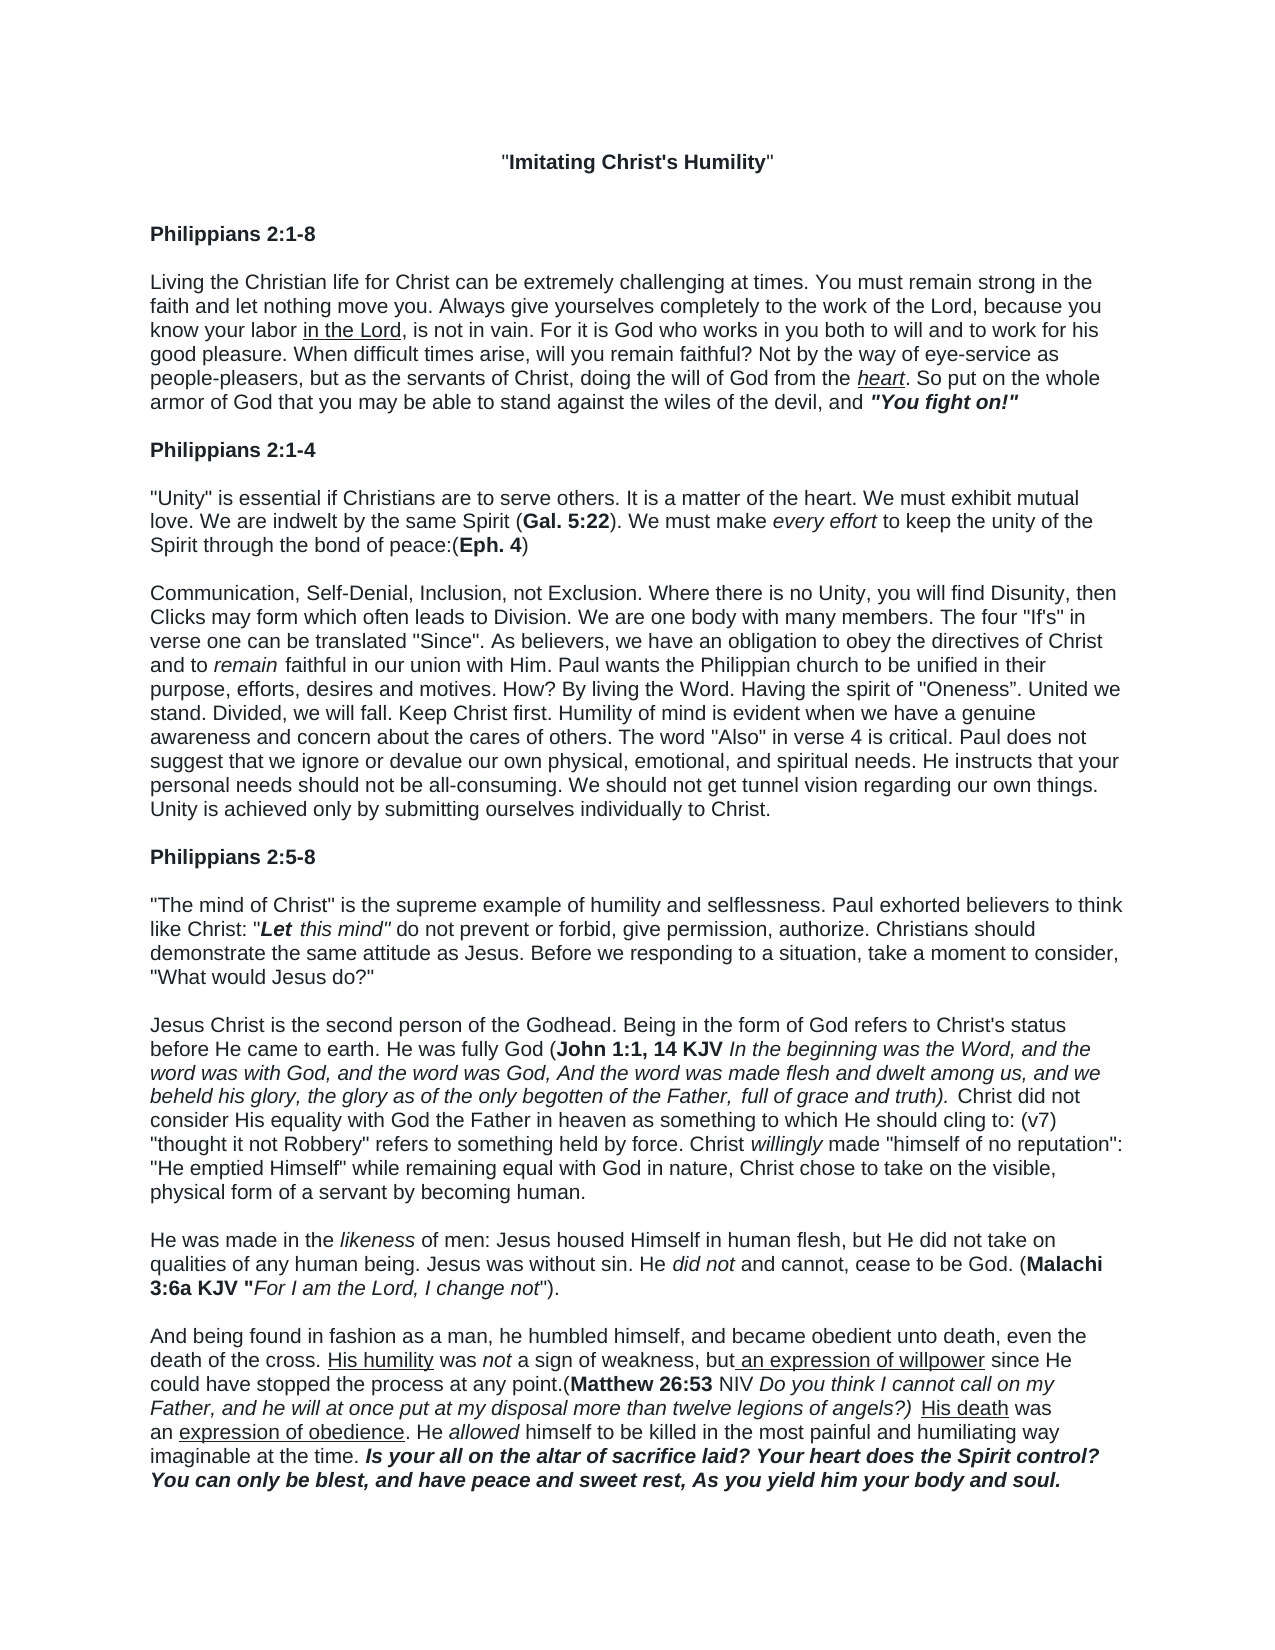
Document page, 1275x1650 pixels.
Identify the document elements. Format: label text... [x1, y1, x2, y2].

text Philippians 2:5-8 [150, 845, 1125, 869]
text Living the Christian life for Christ can be extremely challenging at times. You must remain strong in the faith and let nothing move you. Always give yourselves completely to the work of the Lord, because you know your labor in the Lord, is not in vain. For it is God who works in you both to will and to work for his good pleasure. When difficult times arise, will you remain faithful? Not by the way of eye-service as people-pleasers, but as the servants of Christ, doing the will of God from the heart. So put on the whole armor of God that you may be able to stand against the wiles of the devil, and "You fight on!" [150, 270, 1125, 413]
text "Unity" is essential if Christians are to serve others. It is a matter of the heart. We must exhibit mutual love. We are indwelt by the same Spirit (Gal. 5:22). We must make every effort to keep the unity of the Spirit through the bond of peace:(Eph. 4) [150, 485, 1125, 557]
text Philippians 2:1-8 [150, 222, 1125, 246]
text Philippians 2:1-4 [150, 437, 1125, 461]
text Jesus Christ is the second person of the Godhead. Being in the form of God refers to Christ's status before He came to earth. He was fully God (John 1:1, 14 KJV In the beginning was the Word, and the word was with God, and the word was God, And the word was made flesh and dwelt among us, and we beheld his glory, the glory as of the only begotten of the Father, full of grace and truth). Christ did not consider His equality with God the Father in heaven as something to which He should cling to: (v7) "thought it not Robbery" refers to something held by force. Christ willingly made "himself of no reputation": "He emptied Himself" while remaining equal with God in nature, Christ chose to take on the visible, physical form of a servant by becoming human. [150, 1012, 1125, 1204]
text "Imitating Christ's Humility" [150, 150, 1125, 174]
text "The mind of Christ" is the supreme example of humility and selflessness. Paul exhorted believers to think like Christ: "Let this mind" do not prevent or forbid, give permission, authorize. Christians should demonstrate the same attitude as Jesus. Before we responding to a situation, take a moment to consider, "What would Jesus do?" [150, 893, 1125, 988]
text And being found in fashion as a man, he humbled himself, and became obedient unto death, even the death of the cross. His humility was not a sign of weakness, but an expression of willpower since He could have stopped the process at any point.(Matthew 26:53 NIV Do you think I cannot call on my Father, and he will at once put at my disposal more than twelve legions of angels?) His death was an expression of obedience. He allowed himself to be killed in the most painful and humiliating way imaginable at the time. Is your all on the altar of sacrifice laid? Your heart does the Spirit control? You can only be blest, and have peace and sweet rest, As you yield him your body and soul. [150, 1324, 1125, 1492]
text He was made in the likeness of men: Jesus housed Himself in human flesh, but He did not take on qualities of any human being. Jesus was without sin. He did not and cannot, cease to be God. (Malachi 3:6a KJV "For I am the Lord, I change not"). [150, 1228, 1125, 1300]
text Communication, Self-Denial, Inclusion, not Exclusion. Where there is no Unity, you will find Disunity, then Clicks may form which often leads to Division. We are one body with many members. The four "If's" in verse one can be translated "Since". As believers, we have an obligation to obey the directives of Christ and to remain faithful in our union with Him. Paul wants the Philippian church to be unified in their purpose, efforts, desires and motives. How? By living the Word. Having the spirit of "Oneness”. United we stand. Divided, we will fall. Keep Christ first. Humility of mind is evident when we have a genuine awareness and concern about the cares of others. The word "Also" in verse 4 is critical. Paul does not suggest that we ignore or devalue our own physical, emotional, and spiritual needs. He instructs that your personal needs should not be all-consuming. We should not get tunnel vision regarding our own things. Unity is achieved only by submitting ourselves individually to Christ. [150, 581, 1125, 821]
